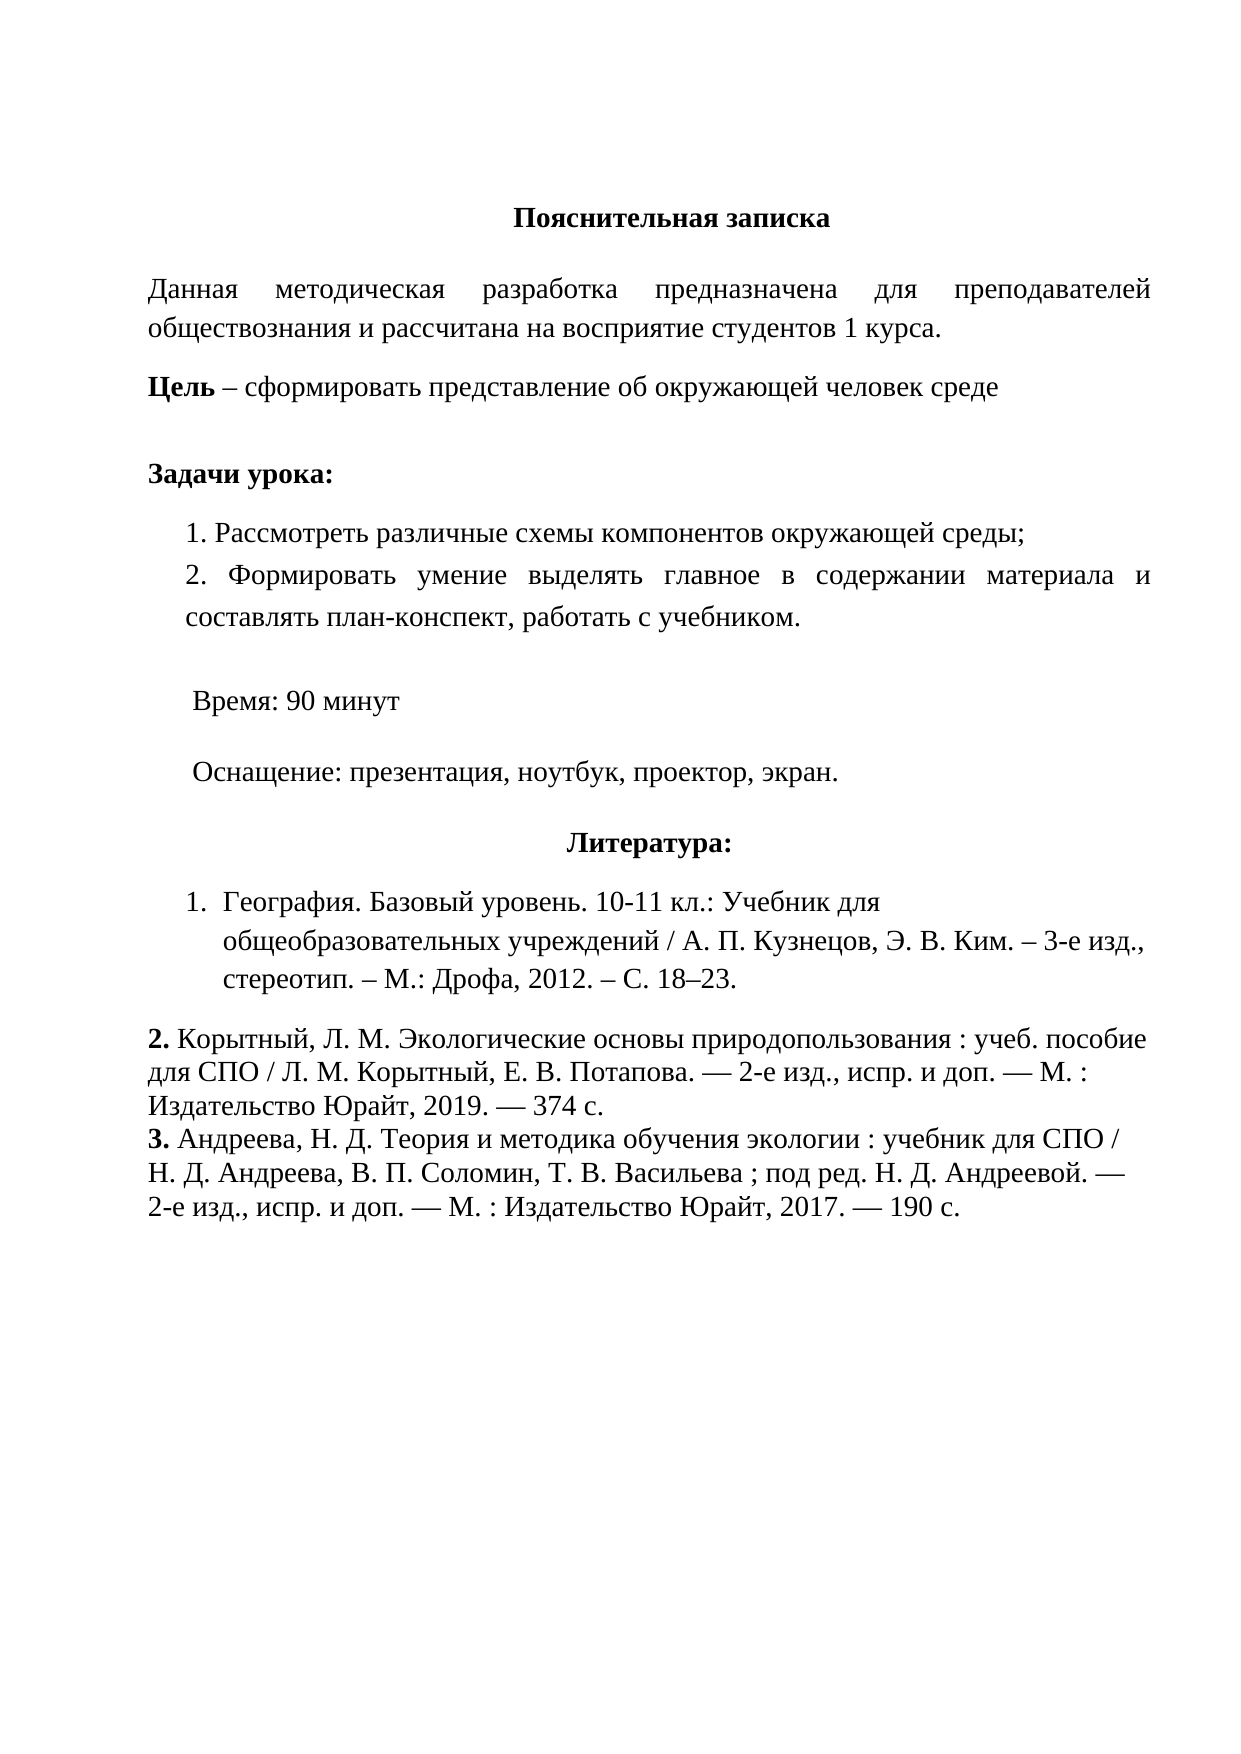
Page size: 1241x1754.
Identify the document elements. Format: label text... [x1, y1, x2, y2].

text Задачи урока: [148, 456, 1152, 489]
text Литература: [148, 825, 1152, 859]
text 3. Андреева, Н. Д. Теория и методика обучения экологии : учебник для СПО / Н. Д. Андреева, В. П. Соломин, Т. В. Васильева ; под ред. Н. Д. Андреевой. — 2-е изд., испр. и доп. — М. : Издательство Юрайт, 2017. — 190 с. [148, 1122, 1152, 1222]
list 2. Формировать умение выделять главное в содержании материала и составлять план-конспект, работать с учебником. [185, 557, 1152, 633]
list География. Базовый уровень. 10-11 кл.: Учебник для общеобразовательных учреждений / А. П. Кузнецов, Э. В. Ким. – 3-е изд., стереотип. – М.: Дрофа, 2012. – С. 18–23. [185, 884, 1152, 995]
list 1. Рассмотреть различные схемы компонентов окружающей среды; [185, 515, 1152, 549]
text Данная методическая разработка предназначена для преподавателей обществознания и рассчитана на восприятие студентов 1 курса. [148, 272, 1152, 344]
text 2. Корытный, Л. М. Экологические основы природопользования : учеб. пособие для СПО / Л. М. Корытный, Е. В. Потапова. — 2-е изд., испр. и доп. — М. : Издательство Юрайт, 2019. — 374 с. [148, 1021, 1152, 1122]
text Оснащение: презентация, ноутбук, проектор, экран. [148, 754, 1152, 788]
text Цель – сформировать представление об окружающей человек среде [148, 369, 1152, 403]
text Время: 90 минут [148, 683, 1152, 716]
text Пояснительная записка [148, 200, 1152, 234]
